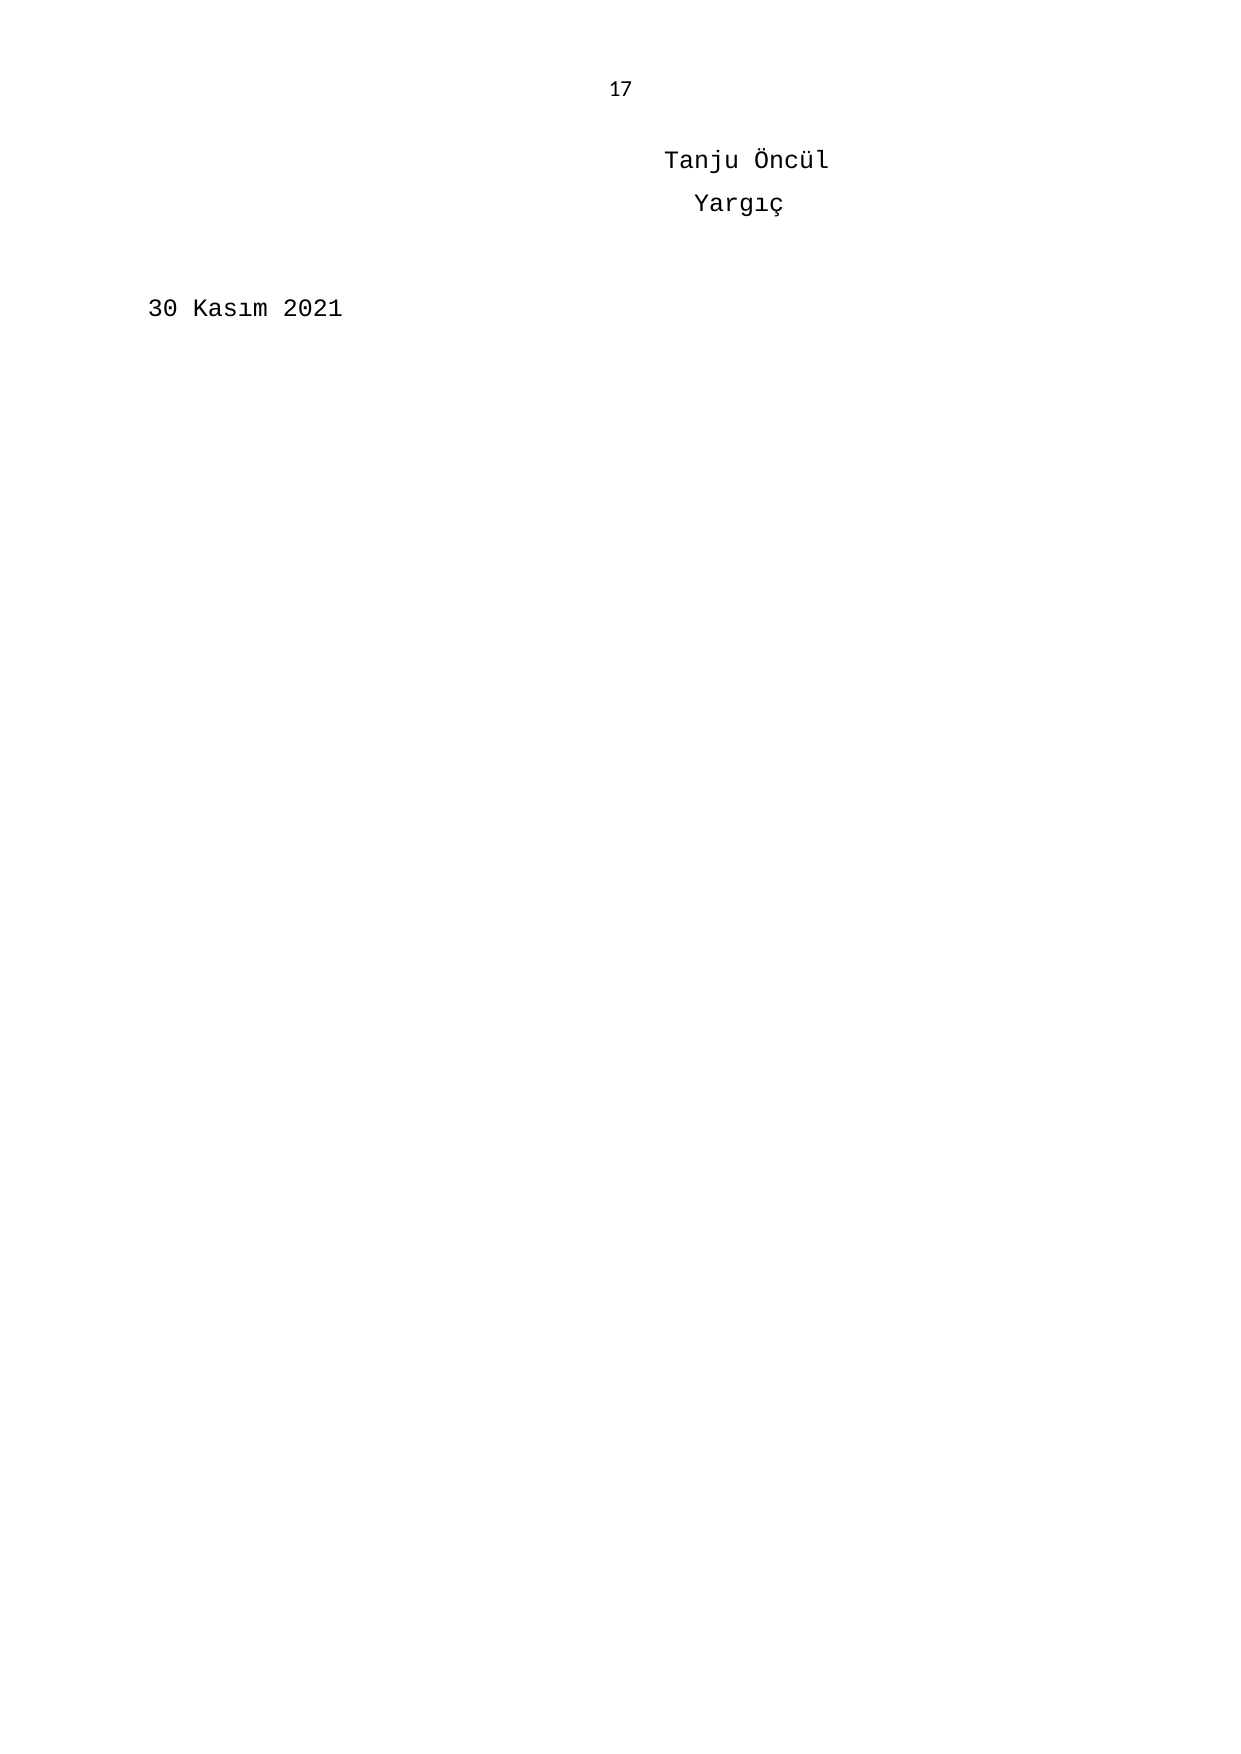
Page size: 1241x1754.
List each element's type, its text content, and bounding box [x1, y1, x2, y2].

text Tanju Öncül [148, 148, 1093, 176]
text Yargıç [148, 190, 1093, 218]
text 30 Kasım 2021 [148, 296, 1093, 324]
